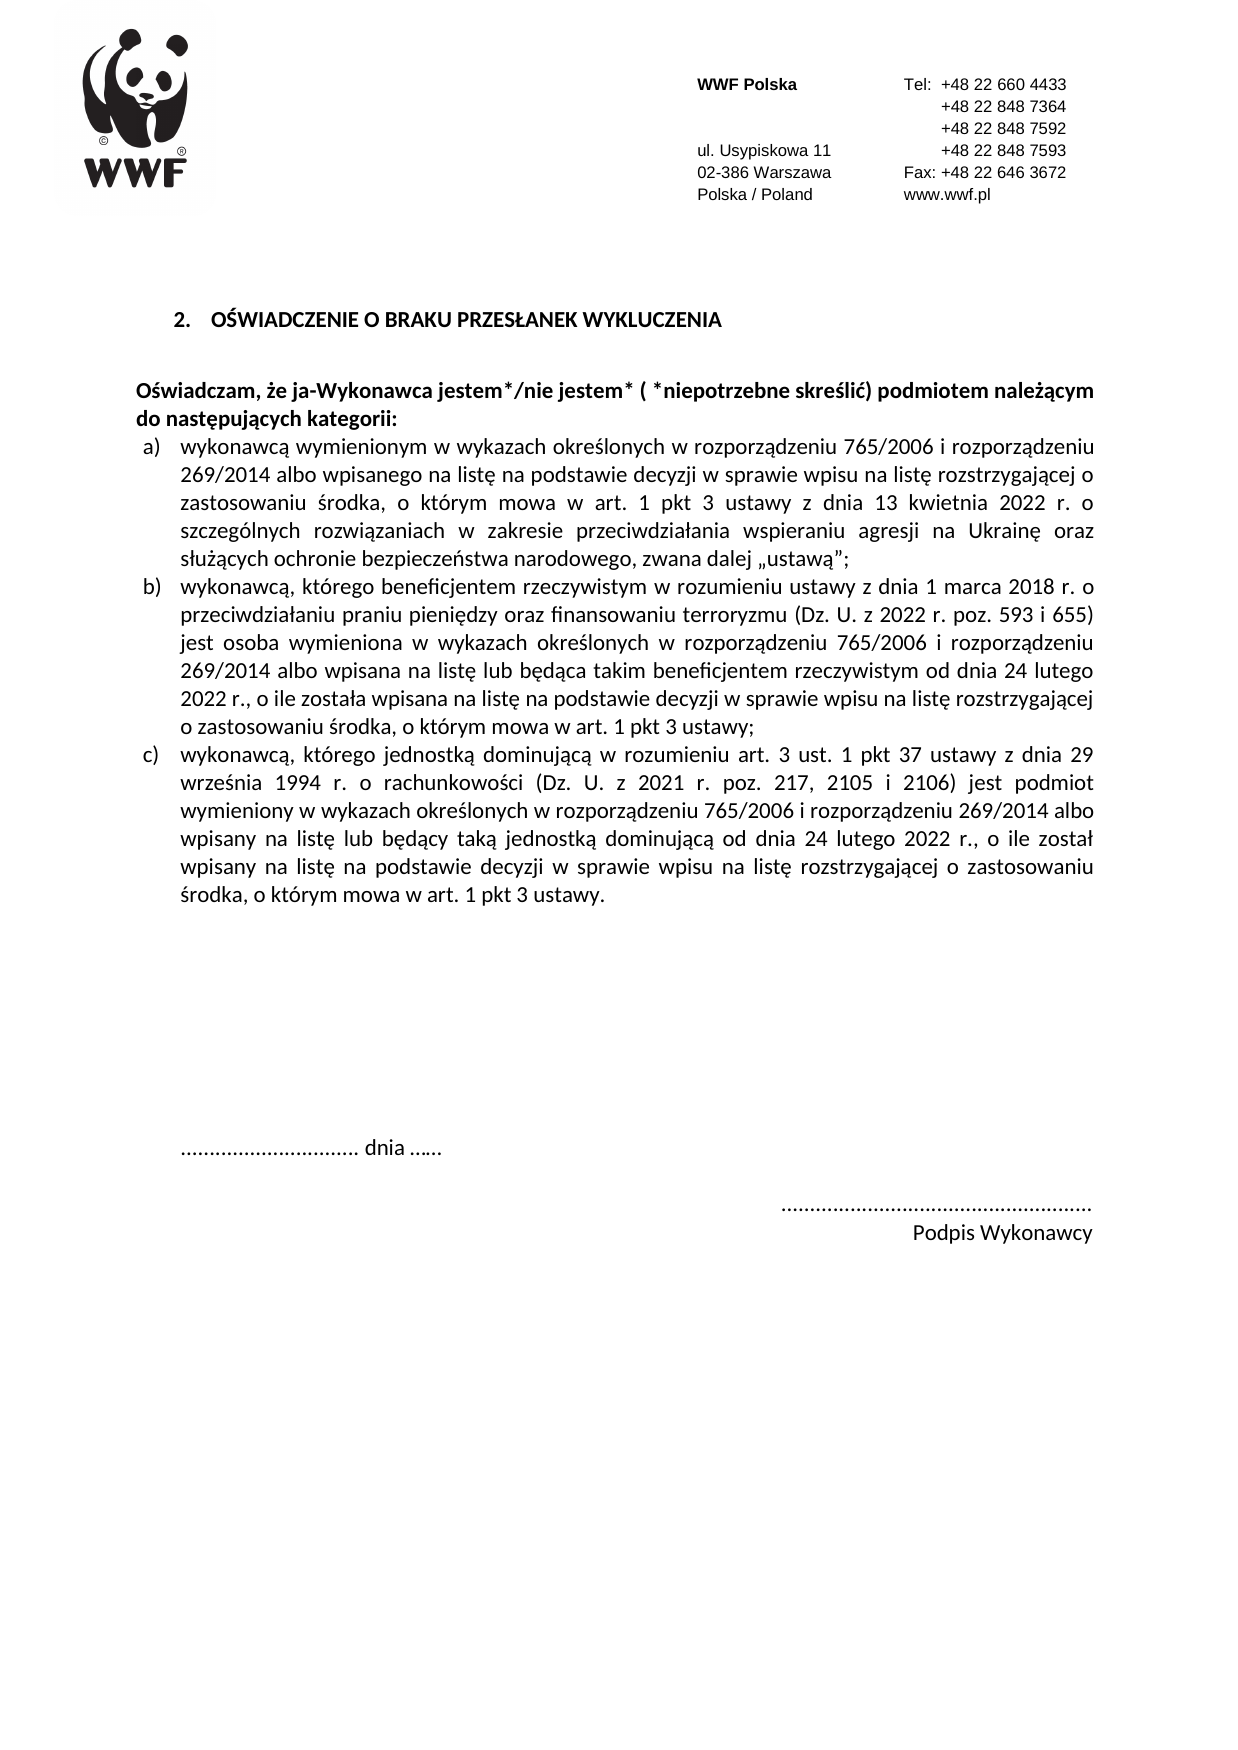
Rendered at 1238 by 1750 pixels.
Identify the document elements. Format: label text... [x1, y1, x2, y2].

list wykonawcą wymienionym w wykazach określonych w rozporządzeniu 765/2006 i rozporządzeniu 269/2014 albo wpisanego na listę na podstawie decyzji w sprawie wpisu na listę rozstrzygającej o zastosowaniu środka, o którym mowa w art. 1 pkt 3 ustawy z dnia 13 kwietnia 2022 r. o szczególnych rozwiązaniach w zakresie przeciwdziałania wspieraniu agresji na Ukrainę oraz służących ochronie bezpieczeństwa narodowego, zwana dalej „ustawą”; [143, 432, 1096, 572]
list OŚWIADCZENIE O BRAKU PRZESŁANEK WYKLUCZENIA [173, 305, 1093, 333]
picture [53, 0, 217, 216]
list wykonawcą, którego jednostką dominującą w rozumieniu art. 3 ust. 1 pkt 37 ustawy z dnia 29 września 1994 r. o rachunkowości (Dz. U. z 2021 r. poz. 217, 2105 i 2106) jest podmiot wymieniony w wykazach określonych w rozporządzeniu 765/2006 i rozporządzeniu 269/2014 albo wpisany na listę lub będący taką jednostką dominującą od dnia 24 lutego 2022 r., o ile został wpisany na listę na podstawie decyzji w sprawie wpisu na listę rozstrzygającej o zastosowaniu środka, o którym mowa w art. 1 pkt 3 ustawy. [143, 740, 1096, 908]
list wykonawcą, którego beneficjentem rzeczywistym w rozumieniu ustawy z dnia 1 marca 2018 r. o przeciwdziałaniu praniu pieniędzy oraz finansowaniu terroryzmu (Dz. U. z 2022 r. poz. 593 i 655) jest osoba wymieniona w wykazach określonych w rozporządzeniu 765/2006 i rozporządzeniu 269/2014 albo wpisana na listę lub będąca takim beneficjentem rzeczywistym od dnia 24 lutego 2022 r., o ile została wpisana na listę na podstawie decyzji w sprawie wpisu na listę rozstrzygającej o zastosowaniu środka, o którym mowa w art. 1 pkt 3 ustawy; [143, 572, 1096, 740]
text ............................... dnia …… [180, 1133, 1096, 1161]
text Oświadczam, że ja-Wykonawca jestem*/nie jestem* ( *niepotrzebne skreślić) podmiotem należącym do następujących kategorii: [136, 376, 1096, 432]
text ...................................................... [137, 1189, 1093, 1217]
text Podpis Wykonawcy [137, 1218, 1093, 1246]
